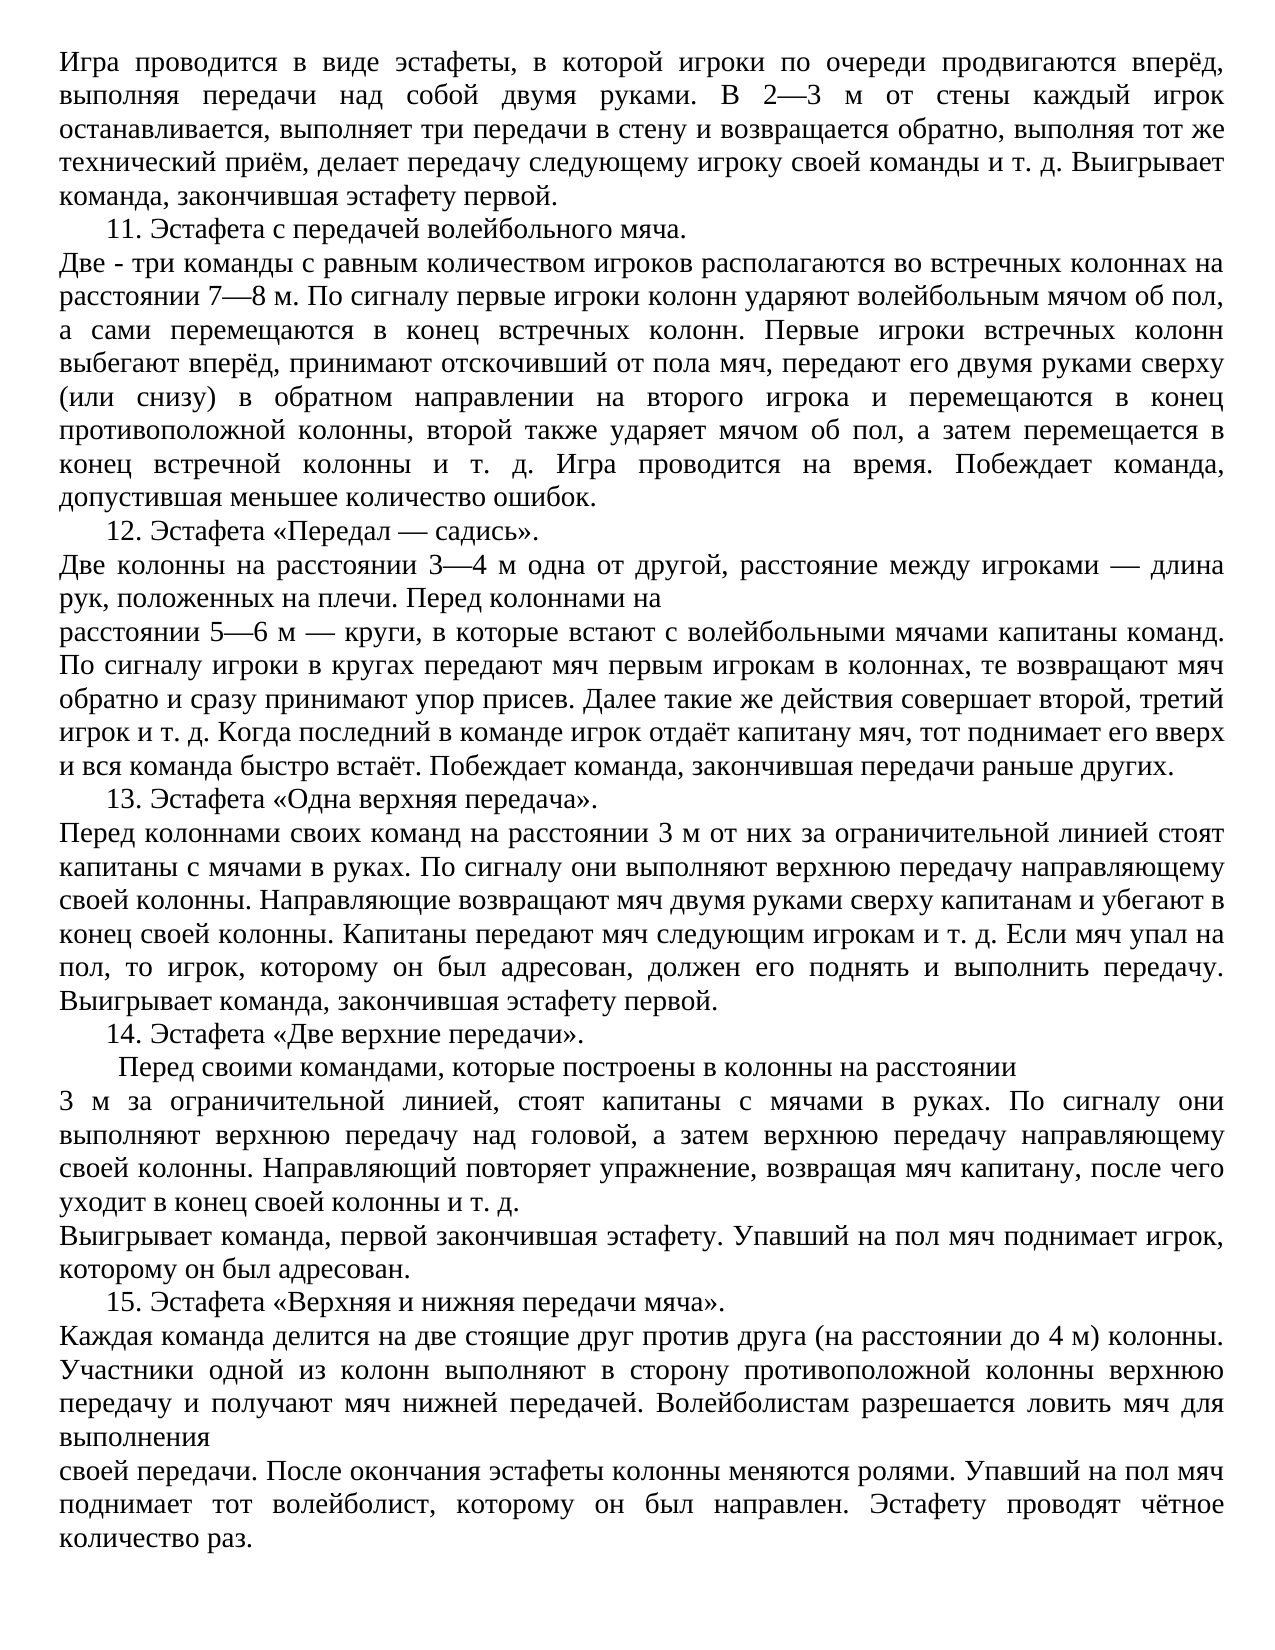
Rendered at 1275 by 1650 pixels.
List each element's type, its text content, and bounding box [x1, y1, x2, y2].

list Эстафета «Две верхние передачи». [106, 1016, 1237, 1050]
text Две колонны на расстоянии 3—4 м одна от другой, расстояние между игроками — длина рук, положенных на плечи. Перед колоннами на [59, 547, 1226, 614]
list Эстафета «Верхняя и нижняя передачи мяча». [106, 1285, 1237, 1318]
list Эстафета с передачей волейбольного мяча. [106, 211, 1237, 245]
text Перед колоннами своих команд на расстоянии 3 м от них за ограничительной линией стоят капитаны с мячами в руках. По сигналу они выполняют верхнюю передачу направляющему своей колонны. Направляющие возвращают мяч двумя руками сверху капитанам и убегают в конец своей колонны. Капитаны передают мяч следующим игрокам и т. д. Если мяч упал на пол, то игрок, которому он был адресован, должен его поднять и выполнить передачу. Выигрывает команда, закончившая эстафету первой. [59, 815, 1226, 1016]
text Выигрывает команда, первой закончившая эстафету. Упавший на пол мяч поднимает игрок, которому он был адресован. [59, 1218, 1226, 1285]
text Каждая команда делится на две стоящие друг против друга (на расстоянии до 4 м) колонны. Участники одной из колонн выполняют в сторону противоположной колонны верхнюю передачу и получают мяч нижней передачей. Волейболистам разрешается ловить мяч для выполнения [59, 1318, 1226, 1452]
text своей передачи. После окончания эстафеты колонны меняются ролями. Упавший на пол мяч поднимает тот волейболист, которому он был направлен. Эстафету проводят чётное количество раз. [59, 1453, 1226, 1553]
list Эстафета «Одна верхняя передача». [106, 782, 1237, 815]
text 3 м за ограничительной линией, стоят капитаны с мячами в руках. По сигналу они выполняют верхнюю передачу над головой, а затем верхнюю передачу направляющему своей колонны. Направляющий повторяет упражнение, возвращая мяч капитану, после чего уходит в конец своей колонны и т. д. [59, 1083, 1226, 1218]
text Перед своими командами, которые построены в колонны на расстоянии [118, 1050, 1237, 1083]
list Эстафета «Передал — садись». [106, 513, 1237, 547]
text расстоянии 5—6 м — круги, в которые встают с волейбольными мячами капитаны команд. По сигналу игроки в кругах передают мяч первым игрокам в колоннах, те возвращают мяч обратно и сразу принимают упор присев. Далее такие же действия совершает второй, третий игрок и т. д. Когда последний в команде игрок отдаёт капитану мяч, тот поднимает его вверх и вся команда быстро встаёт. Побеждает команда, закончившая передачи раньше других. [59, 614, 1226, 782]
text Две - три команды с равным количеством игроков располагаются во встречных колоннах на расстоянии 7—8 м. По сигналу первые игроки колонн ударяют волейбольным мячом об пол, а сами перемещаются в конец встречных колонн. Первые игроки встречных колонн выбегают вперёд, принимают отскочивший от пола мяч, передают его двумя руками сверху (или снизу) в обратном направлении на второго игрока и перемещаются в конец противоположной колонны, второй также ударяет мячом об пол, а затем перемещается в конец встречной колонны и т. д. Игра проводится на время. Побеждает команда, допустившая меньшее количество ошибок. [59, 245, 1226, 513]
text Игра проводится в виде эстафеты, в которой игроки по очереди продвигаются вперёд, выполняя передачи над собой двумя руками. В 2—3 м от стены каждый игрок останавливается, выполняет три передачи в стену и возвращается обратно, выполняя тот же технический приём, делает передачу следующему игроку своей команды и т. д. Выигрывает команда, закончившая эстафету первой. [59, 44, 1226, 211]
